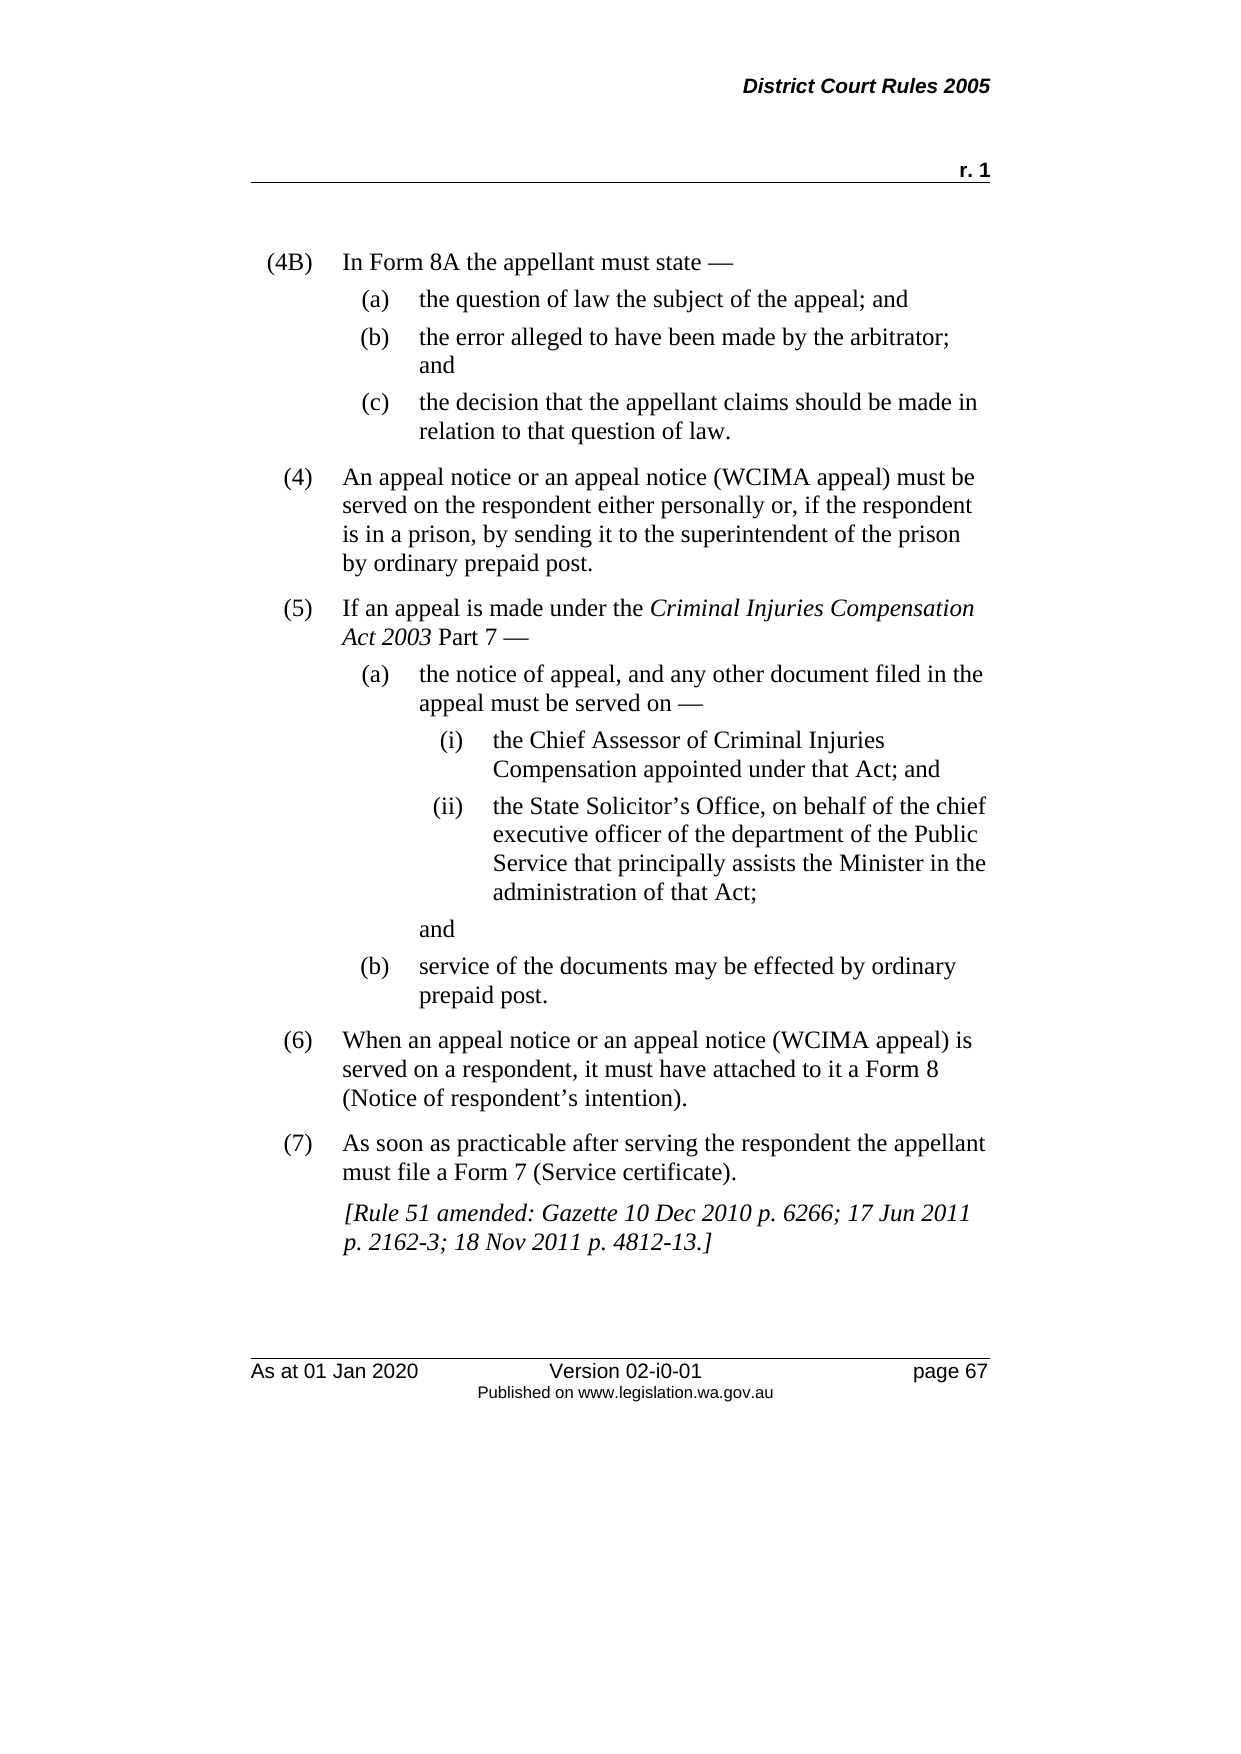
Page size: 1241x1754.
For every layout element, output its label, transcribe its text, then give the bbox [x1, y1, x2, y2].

text (6) When an appeal notice or an appeal notice (WCIMA appeal) is served on a respondent, it must have attached to it a Form 8 (Notice of respondent’s intention). [251, 1025, 990, 1112]
text (b) the error alleged to have been made by the arbitrator; and [251, 322, 990, 379]
text (ii) the State Solicitor’s Office, on behalf of the chief executive officer of the department of the Public Service that principally assists the Minister in the administration of that Act; [251, 791, 990, 906]
text [Rule 51 amended: Gazette 10 Dec 2010 p. 6266; 17 Jun 2011 p. 2162-3; 18 Nov 2011 p. 4812-13.] [251, 1198, 990, 1256]
text (4B) In Form 8A the appellant must state — [251, 247, 990, 276]
text and [251, 914, 990, 943]
text (5) If an appeal is made under the Criminal Injuries Compensation Act 2003 Part 7 — [251, 593, 990, 651]
text (b) service of the documents may be effected by ordinary prepaid post. [251, 951, 990, 1009]
text (4) An appeal notice or an appeal notice (WCIMA appeal) must be served on the respondent either personally or, if the respondent is in a prison, by sending it to the superintendent of the prison by ordinary prepaid post. [251, 462, 990, 577]
text (i) the Chief Assessor of Criminal Injuries Compensation appointed under that Act; and [251, 725, 990, 782]
text (a) the notice of appeal, and any other document filed in the appeal must be served on — [251, 659, 990, 717]
text (7) As soon as practicable after serving the respondent the appellant must file a Form 7 (Service certificate). [251, 1128, 990, 1186]
text (c) the decision that the appellant claims should be made in relation to that question of law. [251, 387, 990, 445]
text (a) the question of law the subject of the appeal; and [251, 284, 990, 313]
